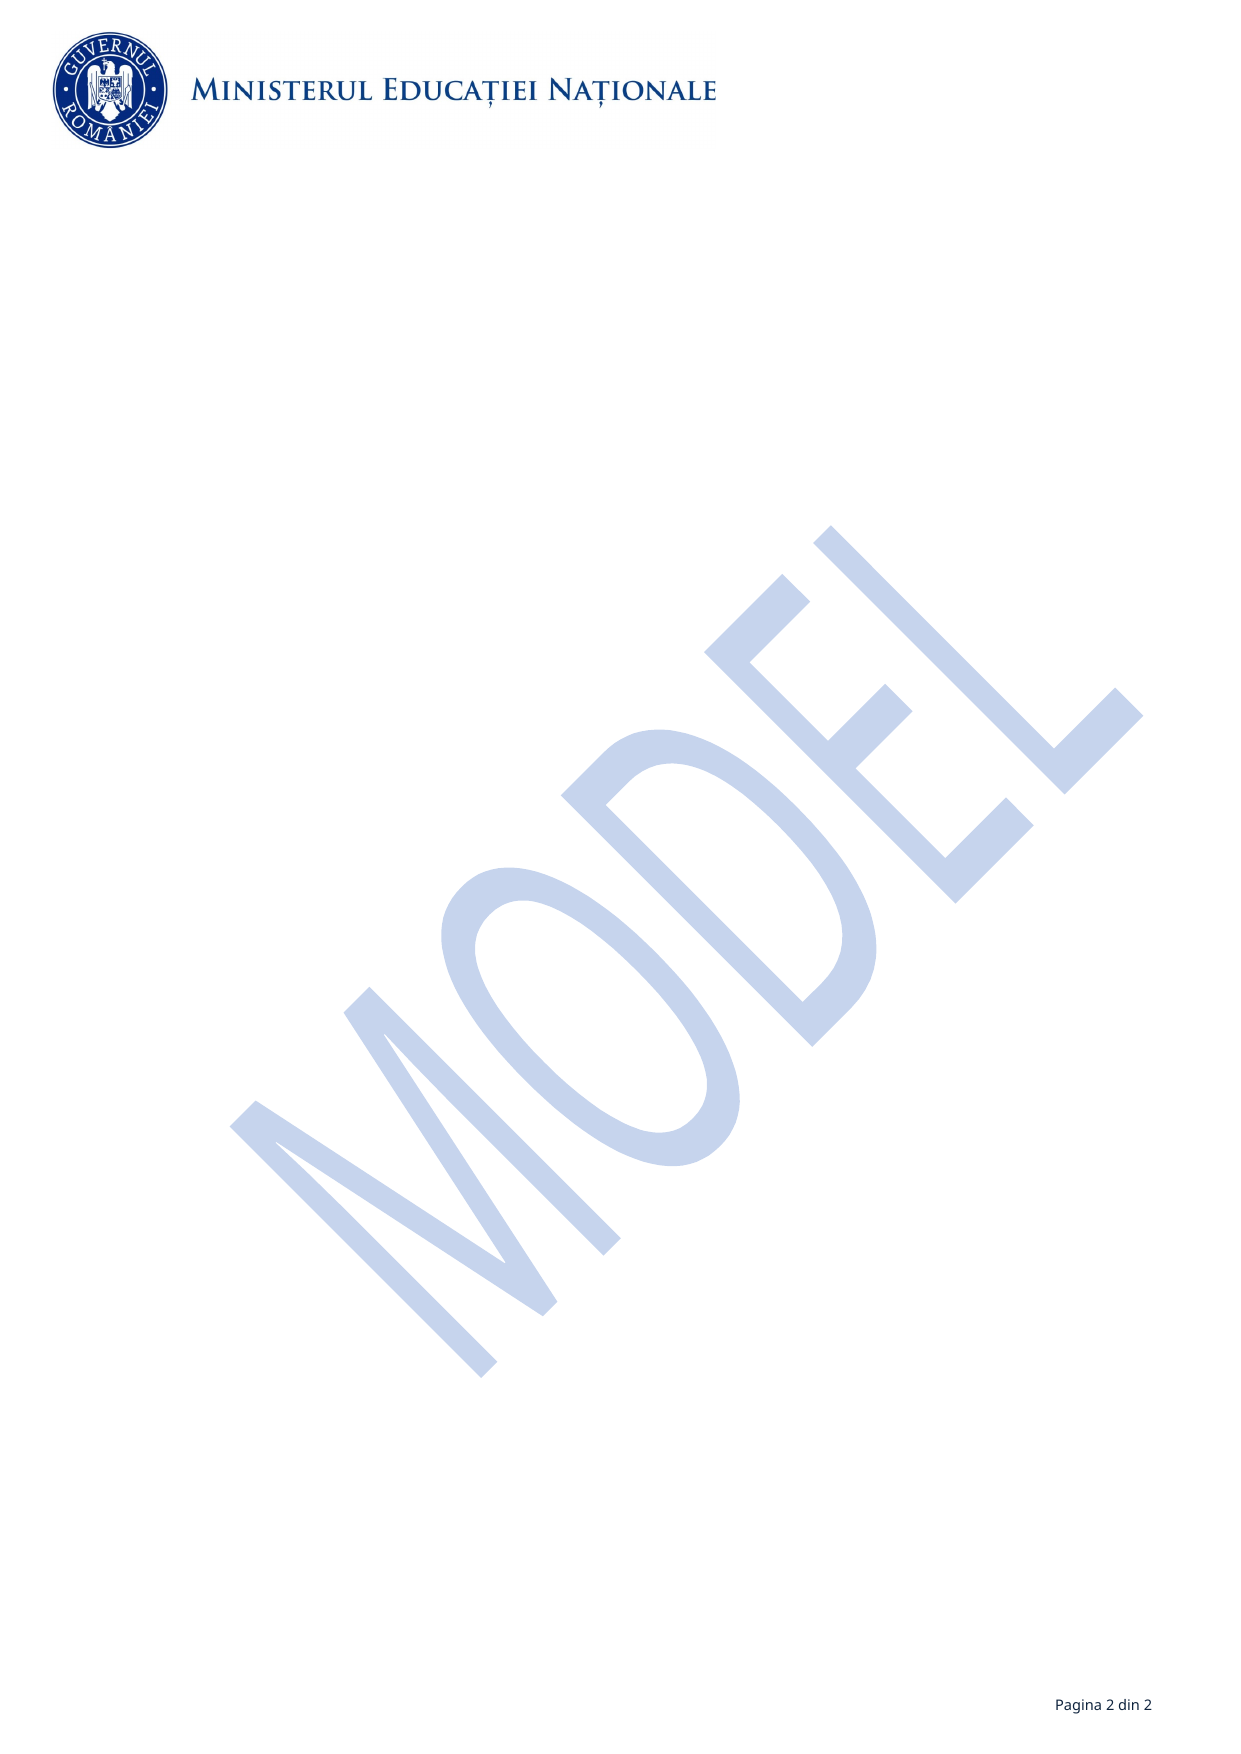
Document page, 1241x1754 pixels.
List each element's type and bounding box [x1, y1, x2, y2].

picture [51, 31, 716, 149]
